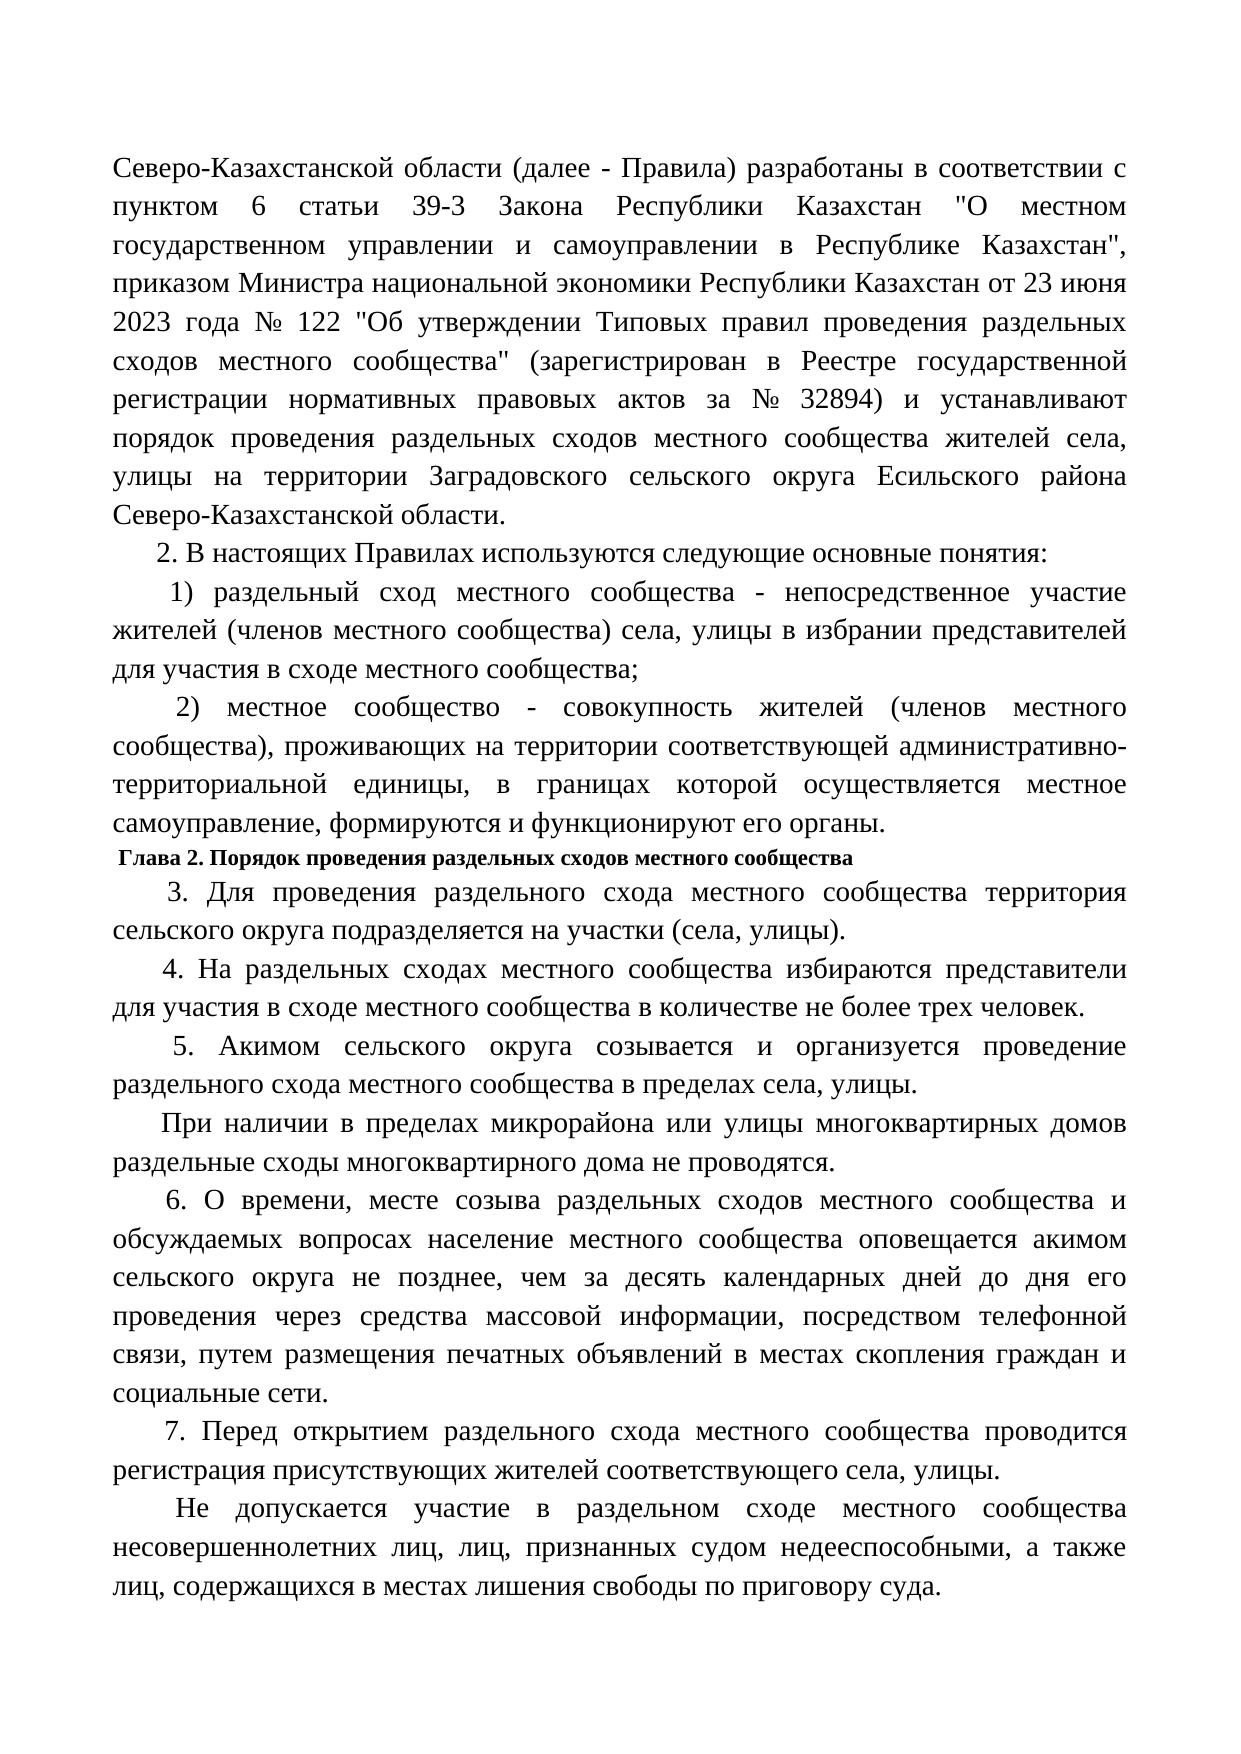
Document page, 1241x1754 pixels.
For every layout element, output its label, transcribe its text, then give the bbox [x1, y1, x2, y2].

text Не допускается участие в раздельном сходе местного сообщества несовершеннолетних лиц, лиц, признанных судом недееспособными, а также лиц, содержащихся в местах лишения свободы по приговору суда. [112, 1491, 1128, 1601]
text 2) местное сообщество - совокупность жителей (членов местного сообщества), проживающих на территории соответствующей административно-территориальной единицы, в границах которой осуществляется местное самоуправление, формируются и функционируют его органы. [112, 689, 1128, 839]
text 2. В настоящих Правилах используются следующие основные понятия: [112, 535, 1128, 569]
text Глава 2. Порядок проведения раздельных сходов местного сообщества [112, 844, 1128, 870]
text 6. О времени, месте созыва раздельных сходов местного сообщества и обсуждаемых вопросах население местного сообщества оповещается акимом сельского округа не позднее, чем за десять календарных дней до дня его проведения через средства массовой информации, посредством телефонной связи, путем размещения печатных объявлений в местах скопления граждан и социальные сети. [112, 1182, 1128, 1408]
text При наличии в пределах микрорайона или улицы многоквартирных домов раздельные сходы многоквартирного дома не проводятся. [112, 1105, 1128, 1177]
text 7. Перед открытием раздельного схода местного сообщества проводится регистрация присутствующих жителей соответствующего села, улицы. [112, 1413, 1128, 1486]
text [112, 150, 1128, 530]
text 5. Акимом сельского округа созывается и организуется проведение раздельного схода местного сообщества в пределах села, улицы. [112, 1028, 1128, 1100]
text 4. На раздельных сходах местного сообщества избираются представители для участия в сходе местного сообщества в количестве не более трех человек. [112, 951, 1128, 1023]
text 3. Для проведения раздельного схода местного сообщества территория сельского округа подразделяется на участки (села, улицы). [112, 874, 1128, 946]
text 1) раздельный сход местного сообщества - непосредственное участие жителей (членов местного сообщества) села, улицы в избрании представителей для участия в сходе местного сообщества; [112, 574, 1128, 684]
